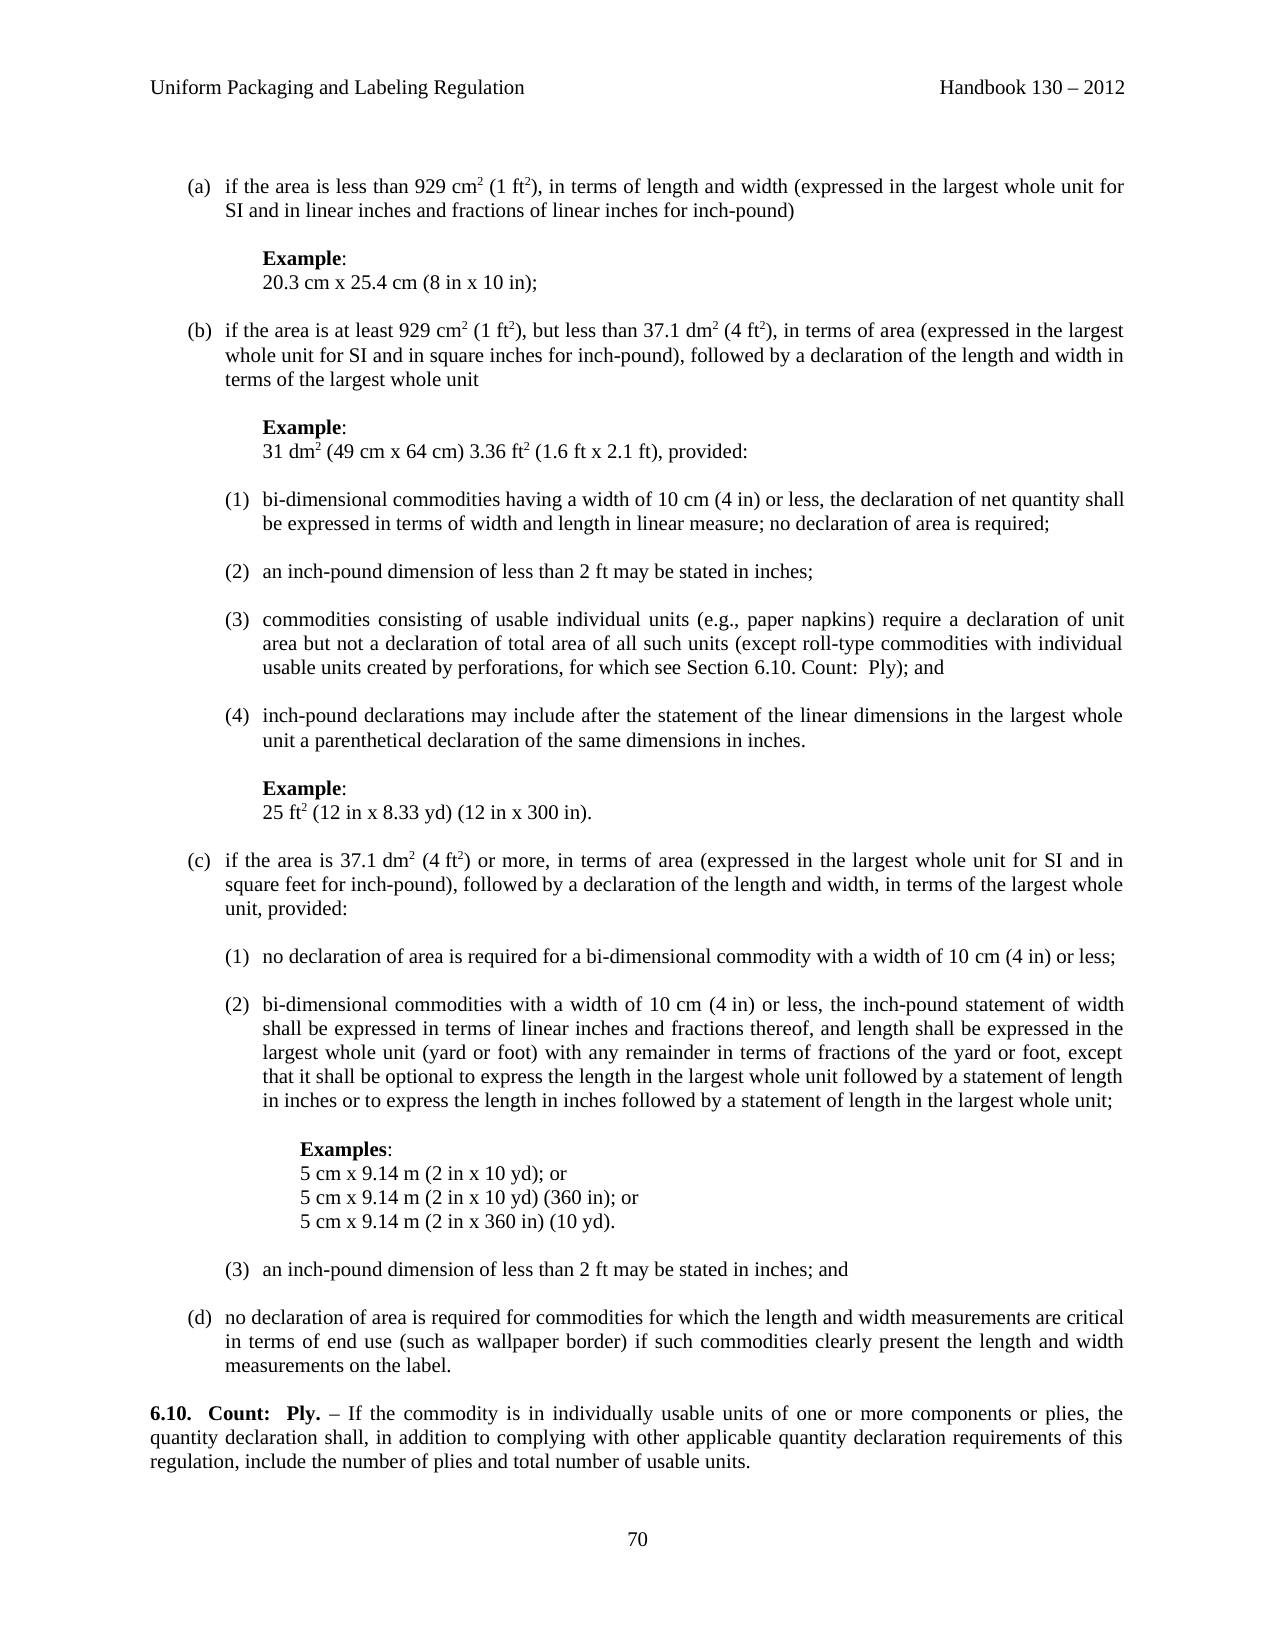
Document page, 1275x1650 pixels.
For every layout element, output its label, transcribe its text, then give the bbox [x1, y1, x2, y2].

text 20.3 cm x 25.4 cm (8 in x 10 in); [262, 270, 1125, 294]
list bi-dimensional commodities with a width of 10 cm (4 in) or less, the inch-pound statement of width shall be expressed in terms of linear inches and fractions thereof, and length shall be expressed in the largest whole unit (yard or foot) with any remainder in terms of fractions of the yard or foot, except that it shall be optional to express the length in the largest whole unit followed by a statement of length in inches or to express the length in inches followed by a statement of length in the largest whole unit; [225, 992, 1125, 1112]
list commodities consisting of usable individual units (e.g., paper napkins) require a declaration of unit area but not a declaration of total area of all such units (except roll-type commodities with individual usable units created by perforations, for which see Section 6.10. Count: Ply); and [225, 607, 1125, 679]
text 5 cm x 9.14 m (2 in x 10 yd); or [300, 1161, 1125, 1185]
text 31 dm2 (49 cm x 64 cm) 3.36 ft2 (1.6 ft x 2.1 ft), provided: [262, 439, 1125, 463]
list no declaration of area is required for commodities for which the length and width measurements are critical in terms of end use (such as wallpaper border) if such commodities clearly present the length and width measurements on the label. [187, 1305, 1125, 1377]
text Example: [262, 776, 1125, 800]
list an inch-pound dimension of less than 2 ft may be stated in inches; and [225, 1257, 1125, 1281]
text 6.10. Count: Ply. – If the commodity is in individually usable units of one or more components or plies, the quantity declaration shall, in addition to complying with other applicable quantity declaration requirements of this regulation, include the number of plies and total number of usable units. [150, 1401, 1125, 1473]
text Example: [262, 415, 1125, 439]
text 25 ft2 (12 in x 8.33 yd) (12 in x 300 in). [262, 800, 1125, 824]
text Example: [262, 246, 1125, 270]
list no declaration of area is required for a bi-dimensional commodity with a width of 10 cm (4 in) or less; [225, 944, 1125, 968]
text Examples: [150, 1137, 1125, 1161]
list inch-pound declarations may include after the statement of the linear dimensions in the largest whole unit a parenthetical declaration of the same dimensions in inches. [225, 703, 1125, 752]
text 5 cm x 9.14 m (2 in x 360 in) (10 yd). [300, 1209, 1125, 1233]
list if the area is at least 929 cm2 (1 ft2), but less than 37.1 dm2 (4 ft2), in terms of area (expressed in the largest whole unit for SI and in square inches for inch-pound), followed by a declaration of the length and width in terms of the largest whole unit [187, 318, 1125, 391]
list bi-dimensional commodities having a width of 10 cm (4 in) or less, the declaration of net quantity shall be expressed in terms of width and length in linear measure; no declaration of area is required; [225, 487, 1125, 535]
list if the area is 37.1 dm2 (4 ft2) or more, in terms of area (expressed in the largest whole unit for SI and in square feet for inch-pound), followed by a declaration of the length and width, in terms of the largest whole unit, provided: [187, 848, 1125, 920]
text 5 cm x 9.14 m (2 in x 10 yd) (360 in); or [300, 1185, 1125, 1209]
list if the area is less than 929 cm2 (1 ft2), in terms of length and width (expressed in the largest whole unit for SI and in linear inches and fractions of linear inches for inch-pound) [187, 174, 1125, 222]
list an inch-pound dimension of less than 2 ft may be stated in inches; [225, 559, 1125, 583]
